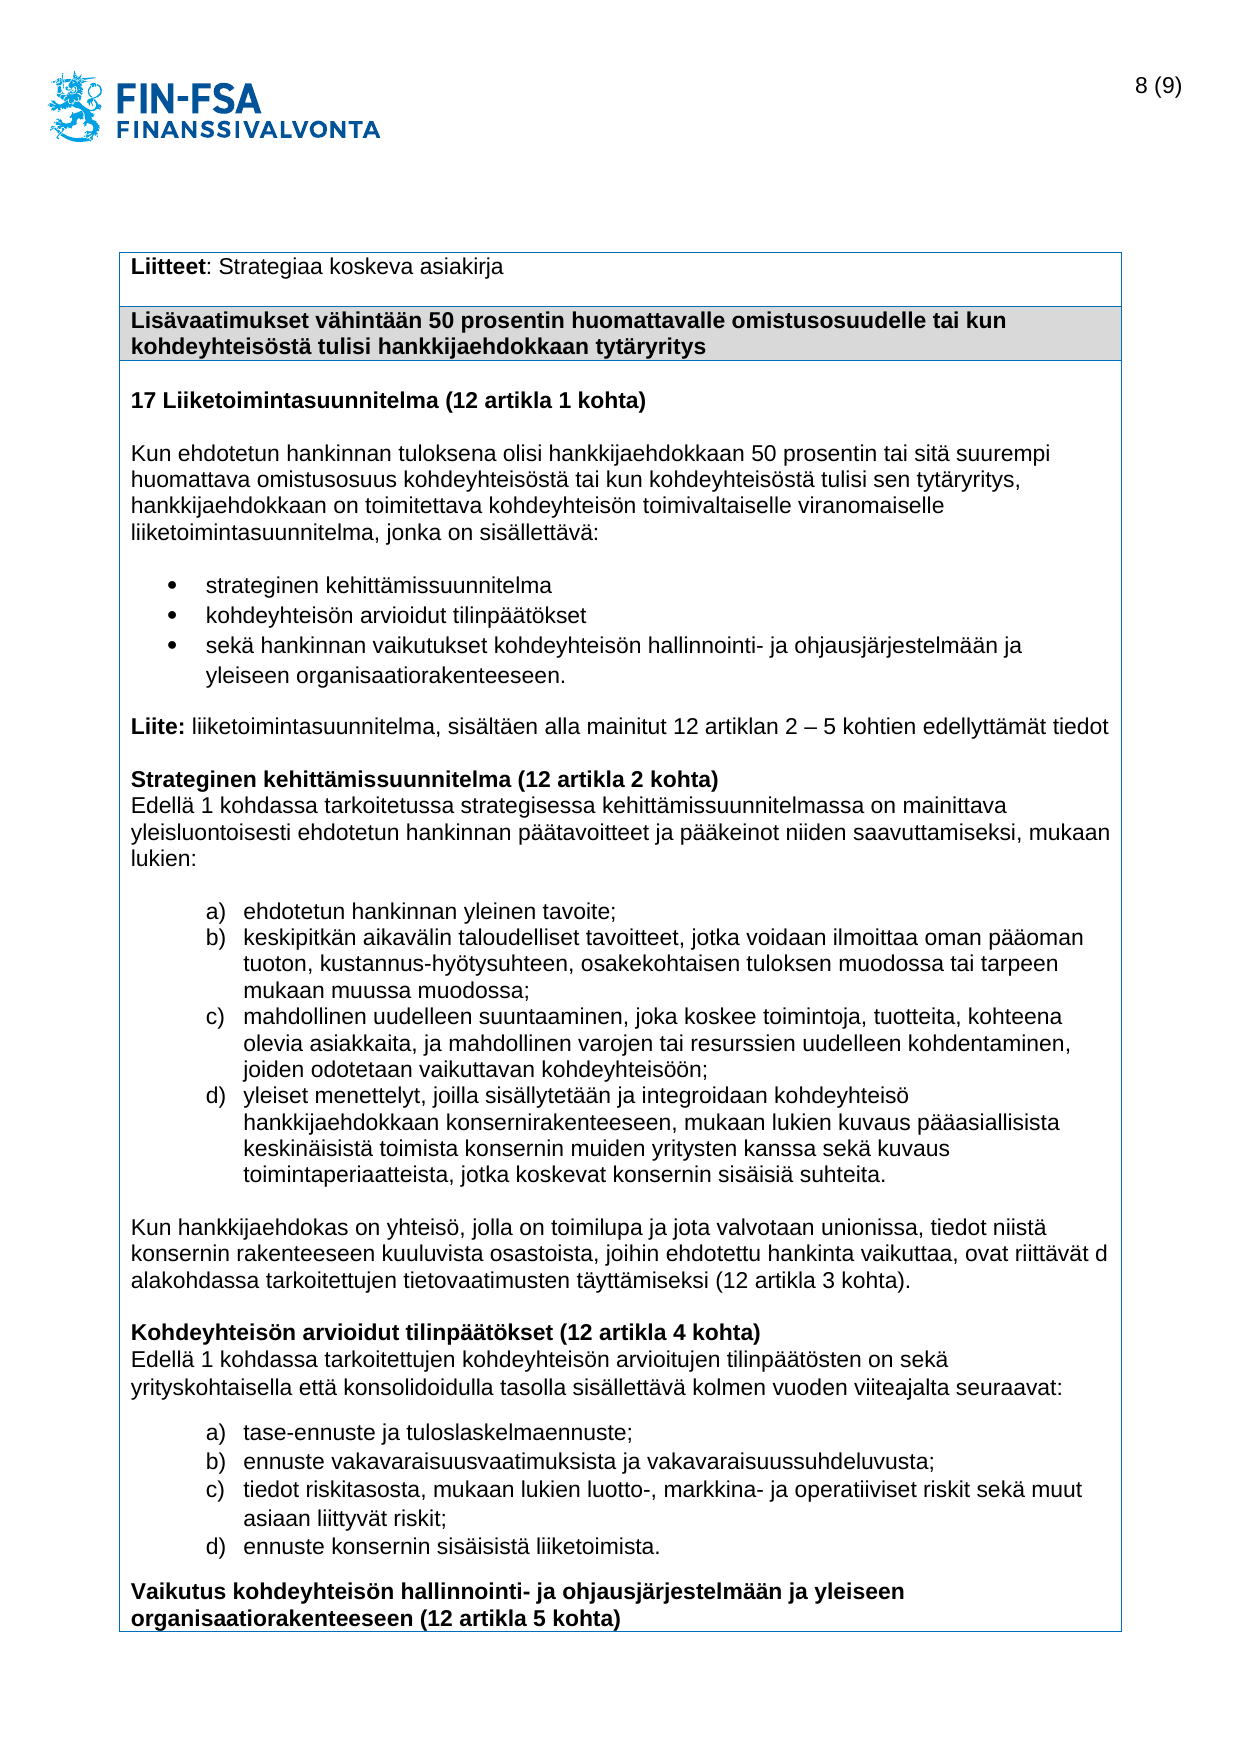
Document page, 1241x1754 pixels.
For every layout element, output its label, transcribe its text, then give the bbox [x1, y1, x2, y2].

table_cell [120, 361, 1121, 1631]
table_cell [120, 253, 1121, 306]
table_cell Lisävaatimukset vähintään 50 prosentin huomattavalle omistusosuudelle tai kun kohdeyhteisöstä tulisi hankkijaehdokkaan tytäryritys [120, 307, 1121, 360]
